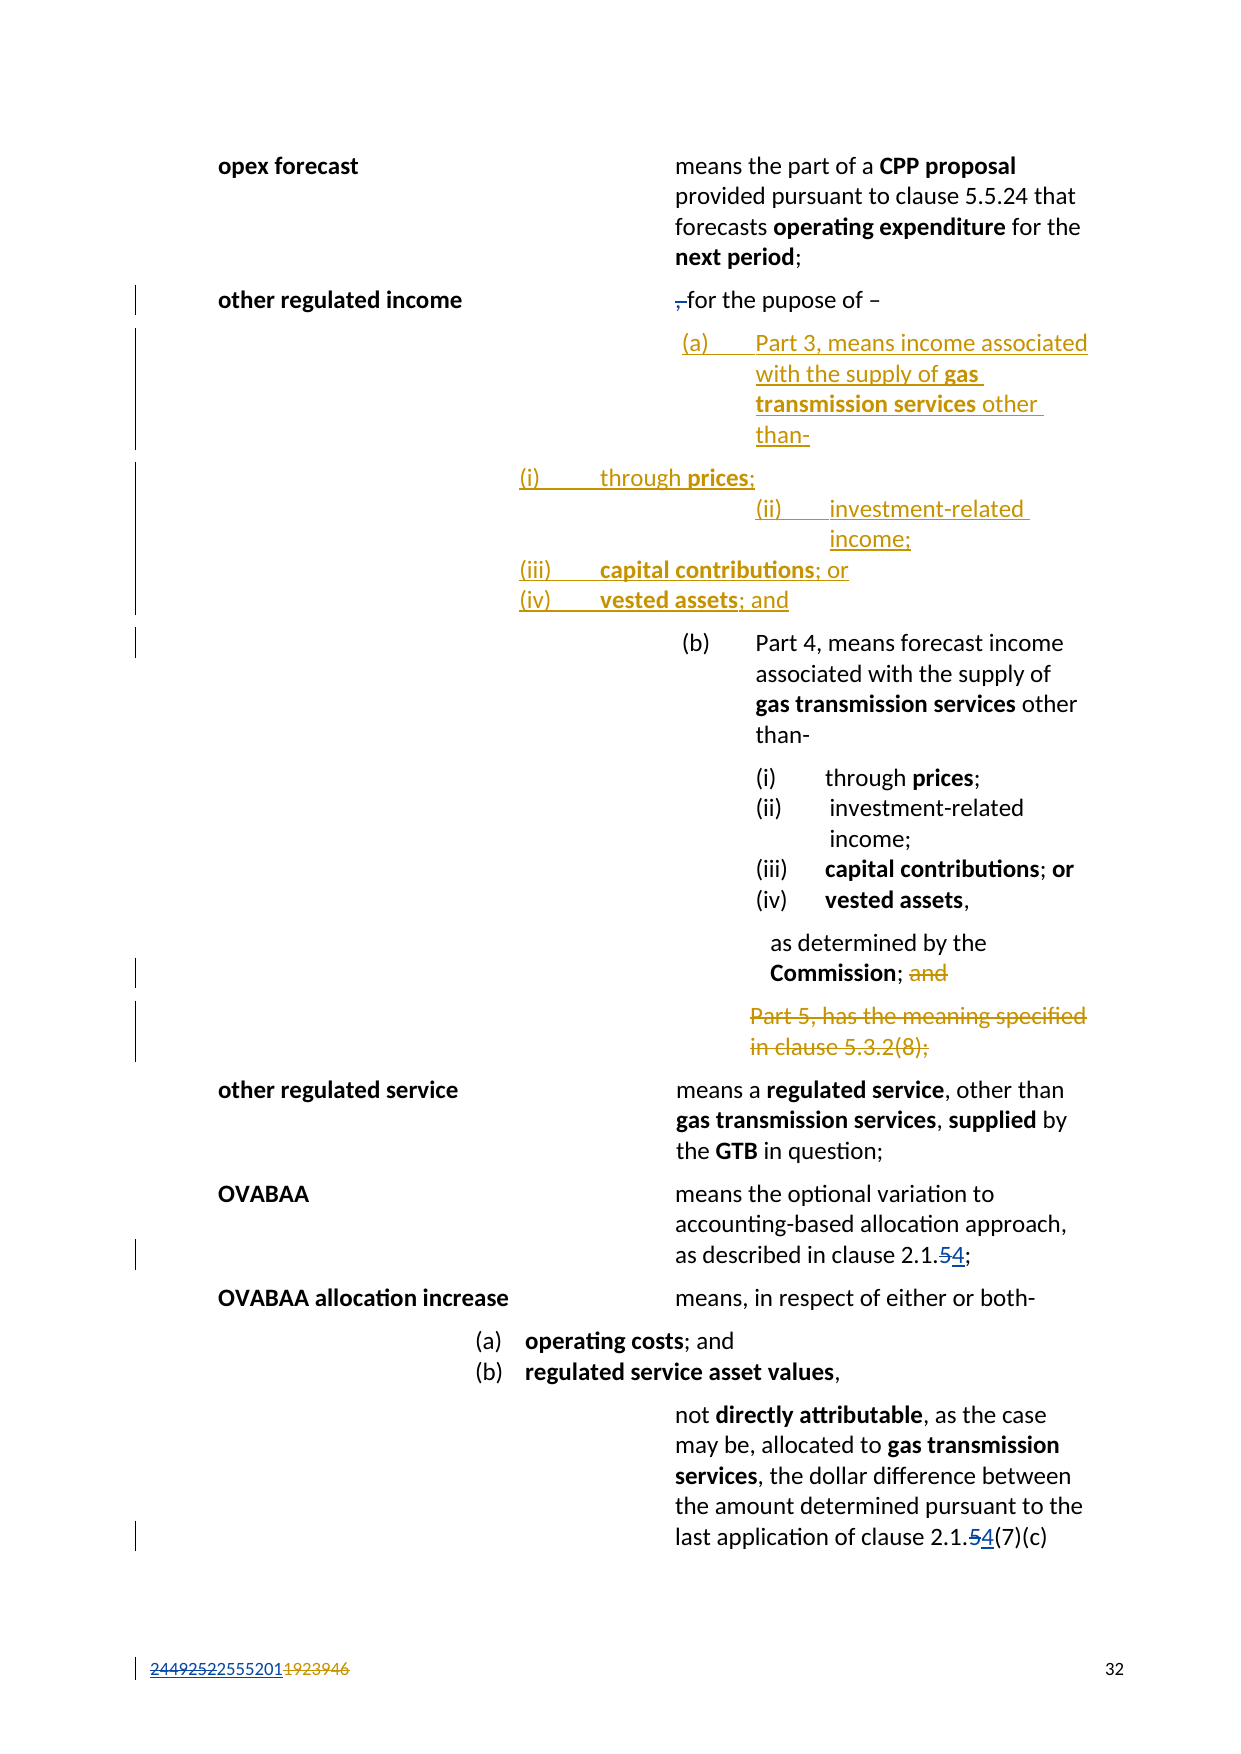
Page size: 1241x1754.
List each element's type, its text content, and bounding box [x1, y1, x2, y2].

text other regulated income for the pupose of – [218, 284, 1090, 315]
subtitle operating costs; and [150, 1325, 1090, 1356]
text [675, 1399, 1090, 1551]
subtitle Part 4, means forecast income associated with the supply of gas transmission services other than- [682, 627, 1090, 749]
text other regulated service means a regulated service, other than gas transmission services, supplied by the GTB in question; [218, 1074, 1090, 1166]
subtitle through prices; [401, 762, 1090, 792]
text as determined by the Commission; [770, 927, 1090, 988]
subtitle regulated service asset values, [150, 1356, 1090, 1386]
subtitle investment-related income; [755, 792, 1090, 853]
text OVABAA allocation increase means, in respect of either or both- [218, 1282, 1090, 1313]
subtitle vested assets, [401, 884, 1090, 914]
text OVABAA means the optional variation to accounting-based allocation approach, as described in clause 2.1.; [218, 1178, 1090, 1270]
text opex forecast means the part of a CPP proposal provided pursuant to clause 5.5.24 that forecasts operating expenditure for the next period; [218, 150, 1090, 272]
subtitle capital contributions; or [401, 853, 1090, 884]
